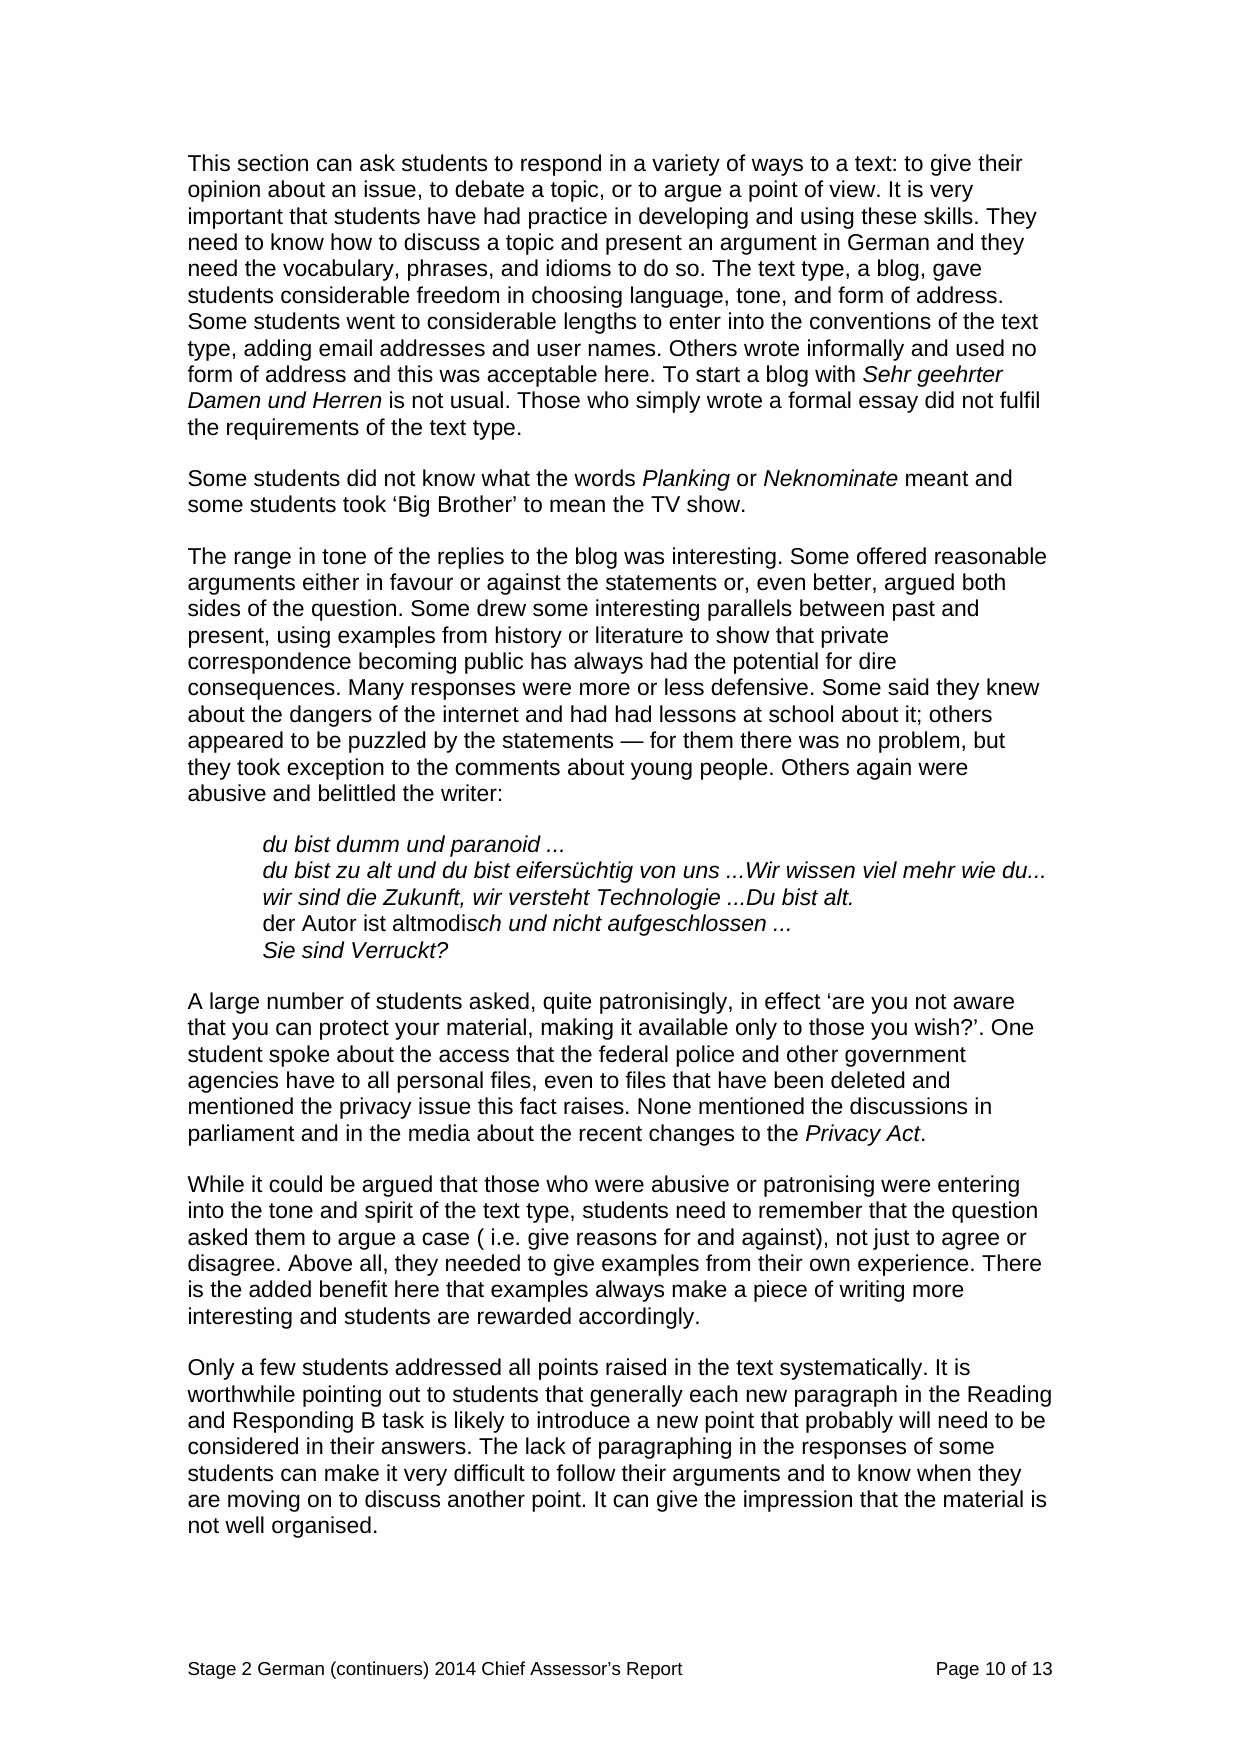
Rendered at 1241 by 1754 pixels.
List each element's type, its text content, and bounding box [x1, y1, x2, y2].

text While it could be argued that those who were abusive or patronising were entering into the tone and spirit of the text type, students need to remember that the question asked them to argue a case ( i.e. give reasons for and against), not just to agree or disagree. Above all, they needed to give examples from their own experience. There is the added benefit here that examples always make a piece of writing more interesting and students are rewarded accordingly. [187, 1171, 1053, 1329]
text du bist dumm und paranoid ... [187, 831, 1053, 857]
text du bist zu alt und du bist eifersüchtig von uns ...Wir wissen viel mehr wie du... [187, 857, 1053, 884]
text wir sind die Zukunft, wir versteht Technologie ...Du bist alt. [187, 884, 1053, 910]
text This section can ask students to respond in a variety of ways to a text: to give their opinion about an issue, to debate a topic, or to argue a point of view. It is very important that students have had practice in developing and using these skills. They need to know how to discuss a topic and present an argument in German and they need the vocabulary, phrases, and idioms to do so. The text type, a blog, gave students considerable freedom in choosing language, tone, and form of address. Some students went to considerable lengths to enter into the conventions of the text type, adding email addresses and user names. Others wrote informally and used no form of address and this was acceptable here. To start a blog with Sehr geehrter Damen und Herren is not usual. Those who simply wrote a formal essay did not fulfil the requirements of the text type. [187, 150, 1053, 440]
text der Autor ist altmodisch und nicht aufgeschlossen ... [187, 910, 1053, 937]
text A large number of students asked, quite patronisingly, in effect ‘are you not aware that you can protect your material, making it available only to those you wish?’. One student spoke about the access that the federal police and other government agencies have to all personal files, even to files that have been deleted and mentioned the privacy issue this fact raises. None mentioned the discussions in parliament and in the media about the recent changes to the Privacy Act. [187, 988, 1053, 1146]
text Some students did not know what the words Planking or Neknominate meant and some students took ‘Big Brother’ to mean the TV show. [187, 465, 1053, 518]
text The range in tone of the replies to the blog was interesting. Some offered reasonable arguments either in favour or against the statements or, even better, argued both sides of the question. Some drew some interesting parallels between past and present, using examples from history or literature to show that private correspondence becoming public has always had the potential for dire consequences. Many responses were more or less defensive. Some said they knew about the dangers of the internet and had had lessons at school about it; others appeared to be puzzled by the statements — for them there was no problem, but they took exception to the comments about young people. Others again were abusive and belittled the writer: [187, 543, 1053, 806]
text Sie sind Verruckt? [187, 937, 1053, 963]
text Only a few students addressed all points raised in the text systematically. It is worthwhile pointing out to students that generally each new paragraph in the Reading and Responding B task is likely to introduce a new point that probably will need to be considered in their answers. The lack of paragraphing in the responses of some students can make it very difficult to follow their arguments and to know when they are moving on to discuss another point. It can give the impression that the material is not well organised. [187, 1354, 1053, 1539]
